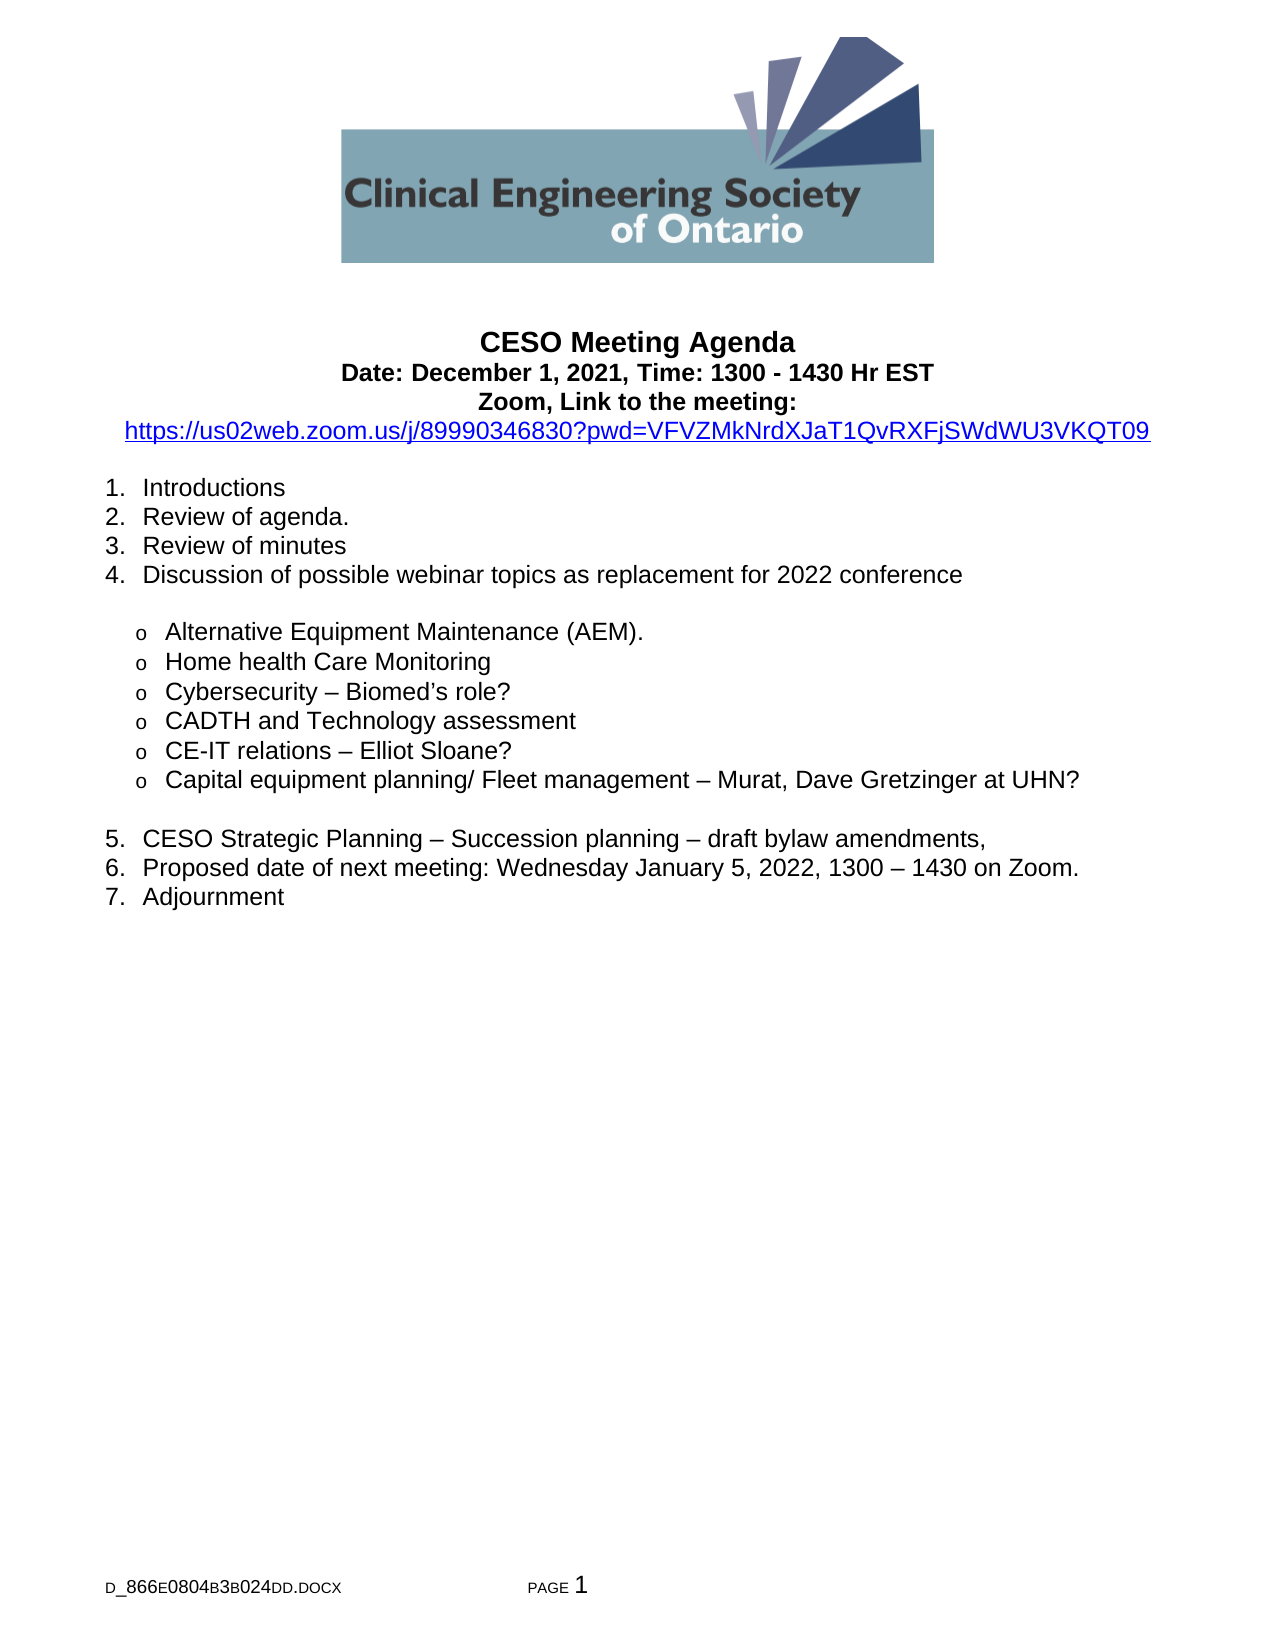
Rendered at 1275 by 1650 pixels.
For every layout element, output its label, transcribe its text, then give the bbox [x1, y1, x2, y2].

list Alternative Equipment Maintenance (AEM). [135, 617, 1170, 647]
title CESO Meeting Agenda [105, 325, 1170, 358]
list Proposed date of next meeting: Wednesday January 5, 2022, 1300 – 1430 on Zoom. [105, 853, 1170, 881]
title Date: December 1, 2021, Time: 1300 - 1430 Hr EST [105, 358, 1170, 387]
list Introductions [105, 473, 1170, 502]
text Zoom, Link to the meeting: [105, 387, 1170, 416]
list Review of agenda. [105, 502, 1170, 531]
list Adjournment [105, 881, 1170, 910]
list Review of minutes [105, 531, 1170, 559]
list Capital equipment planning/ Fleet management – Murat, Dave Gretzinger at UHN? [135, 766, 1170, 795]
list CADTH and Technology assessment [135, 706, 1170, 736]
list CESO Strategic Planning – Succession planning – draft bylaw amendments, [105, 824, 1170, 853]
list Cybersecurity – Biomed’s role? [135, 676, 1170, 706]
picture [341, 37, 934, 263]
list Discussion of possible webinar topics as replacement for 2022 conference [105, 559, 1170, 588]
text https://us02web.zoom.us/j/89990346830?pwd=VFVZMkNrdXJaT1QvRXFjSWdWU3VKQT09 [105, 416, 1170, 444]
list Home health Care Monitoring [135, 647, 1170, 676]
list CE-IT relations – Elliot Sloane? [135, 736, 1170, 766]
